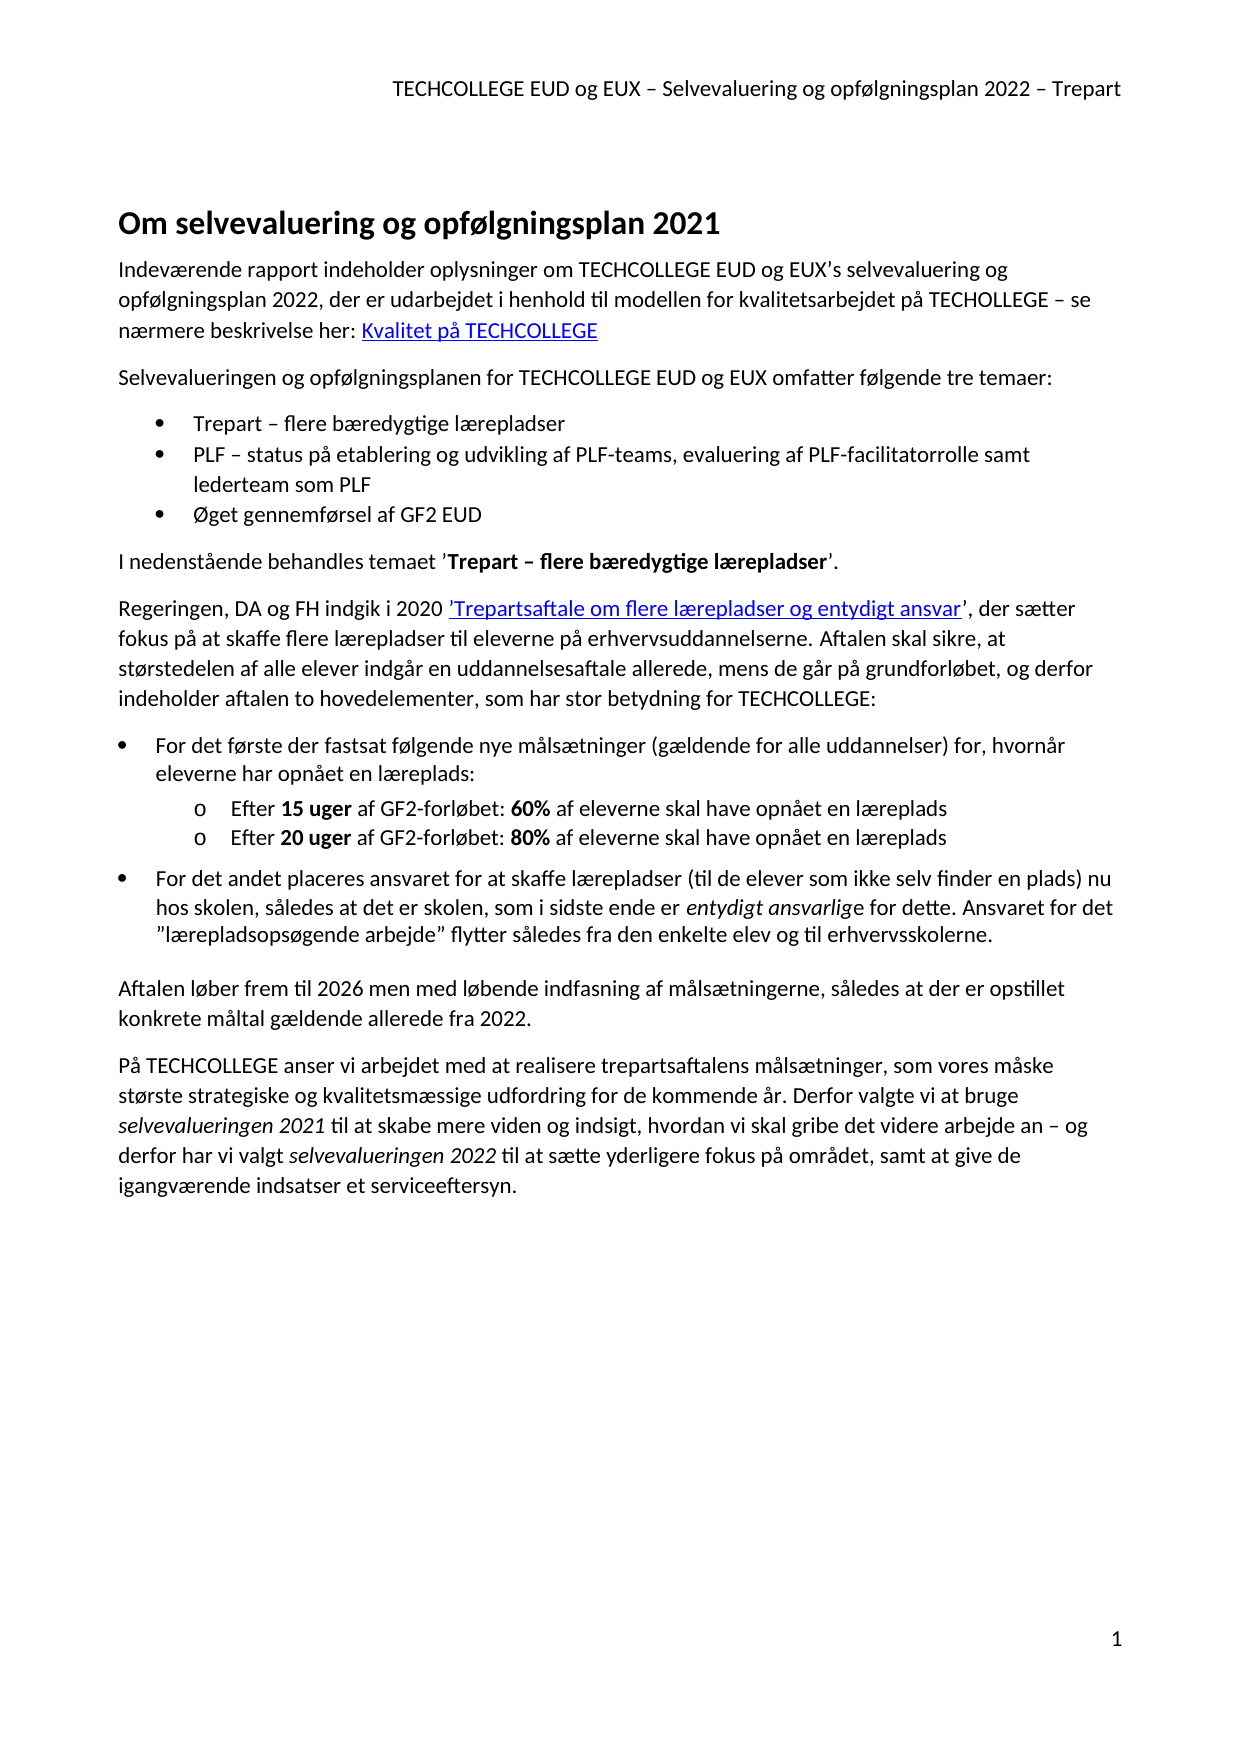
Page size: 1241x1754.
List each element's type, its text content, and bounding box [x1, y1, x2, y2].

text I nedenstående behandles temaet ’Trepart – flere bæredygtige lærepladser’. [118, 547, 1122, 575]
list For det første der fastsat følgende nye målsætninger (gældende for alle uddannelser) for, hvornår eleverne har opnået en læreplads: [118, 731, 1122, 787]
list For det andet placeres ansvaret for at skaffe lærepladser (til de elever som ikke selv finder en plads) nu hos skolen, således at det er skolen, som i sidste ende er entydigt ansvarlige for dette. Ansvaret for det ”lærepladsopsøgende arbejde” flytter således fra den enkelte elev og til erhvervsskolerne. [118, 864, 1122, 949]
list PLF – status på etablering og udvikling af PLF-teams, evaluering af PLF-facilitatorrolle samt lederteam som PLF [156, 440, 1122, 498]
list Øget gennemførsel af GF2 EUD [156, 500, 1122, 528]
list Efter 20 uger af GF2-forløbet: 80% af eleverne skal have opnået en læreplads [193, 823, 1122, 852]
subtitle Om selvevaluering og opfølgningsplan 2021 [118, 202, 1122, 243]
list Trepart – flere bæredygtige lærepladser [156, 409, 1122, 438]
text Regeringen, DA og FH indgik i 2020 ’Trepartsaftale om flere lærepladser og entydigt ansvar’, der sætter fokus på at skaffe flere lærepladser til eleverne på erhvervsuddannelserne. Aftalen skal sikre, at størstedelen af alle elever indgår en uddannelsesaftale allerede, mens de går på grundforløbet, og derfor indeholder aftalen to hovedelementer, som har stor betydning for TECHCOLLEGE: [118, 594, 1122, 713]
text Aftalen løber frem til 2026 men med løbende indfasning af målsætningerne, således at der er opstillet konkrete måltal gældende allerede fra 2022. [118, 974, 1122, 1032]
text Indeværende rapport indeholder oplysninger om TECHCOLLEGE EUD og EUX’s selvevaluering og opfølgningsplan 2022, der er udarbejdet i henhold til modellen for kvalitetsarbejdet på TECHOLLEGE – se nærmere beskrivelse her: Kvalitet på TECHCOLLEGE [118, 255, 1122, 344]
text På TECHCOLLEGE anser vi arbejdet med at realisere trepartsaftalens målsætninger, som vores måske største strategiske og kvalitetsmæssige udfordring for de kommende år. Derfor valgte vi at bruge selvevalueringen 2021 til at skabe mere viden og indsigt, hvordan vi skal gribe det videre arbejde an – og derfor har vi valgt selvevalueringen 2022 til at sætte yderligere fokus på området, samt at give de igangværende indsatser et serviceeftersyn. [118, 1051, 1122, 1199]
text Selvevalueringen og opfølgningsplanen for TECHCOLLEGE EUD og EUX omfatter følgende tre temaer: [118, 363, 1122, 391]
list Efter 15 uger af GF2-forløbet: 60% af eleverne skal have opnået en læreplads [193, 794, 1122, 823]
